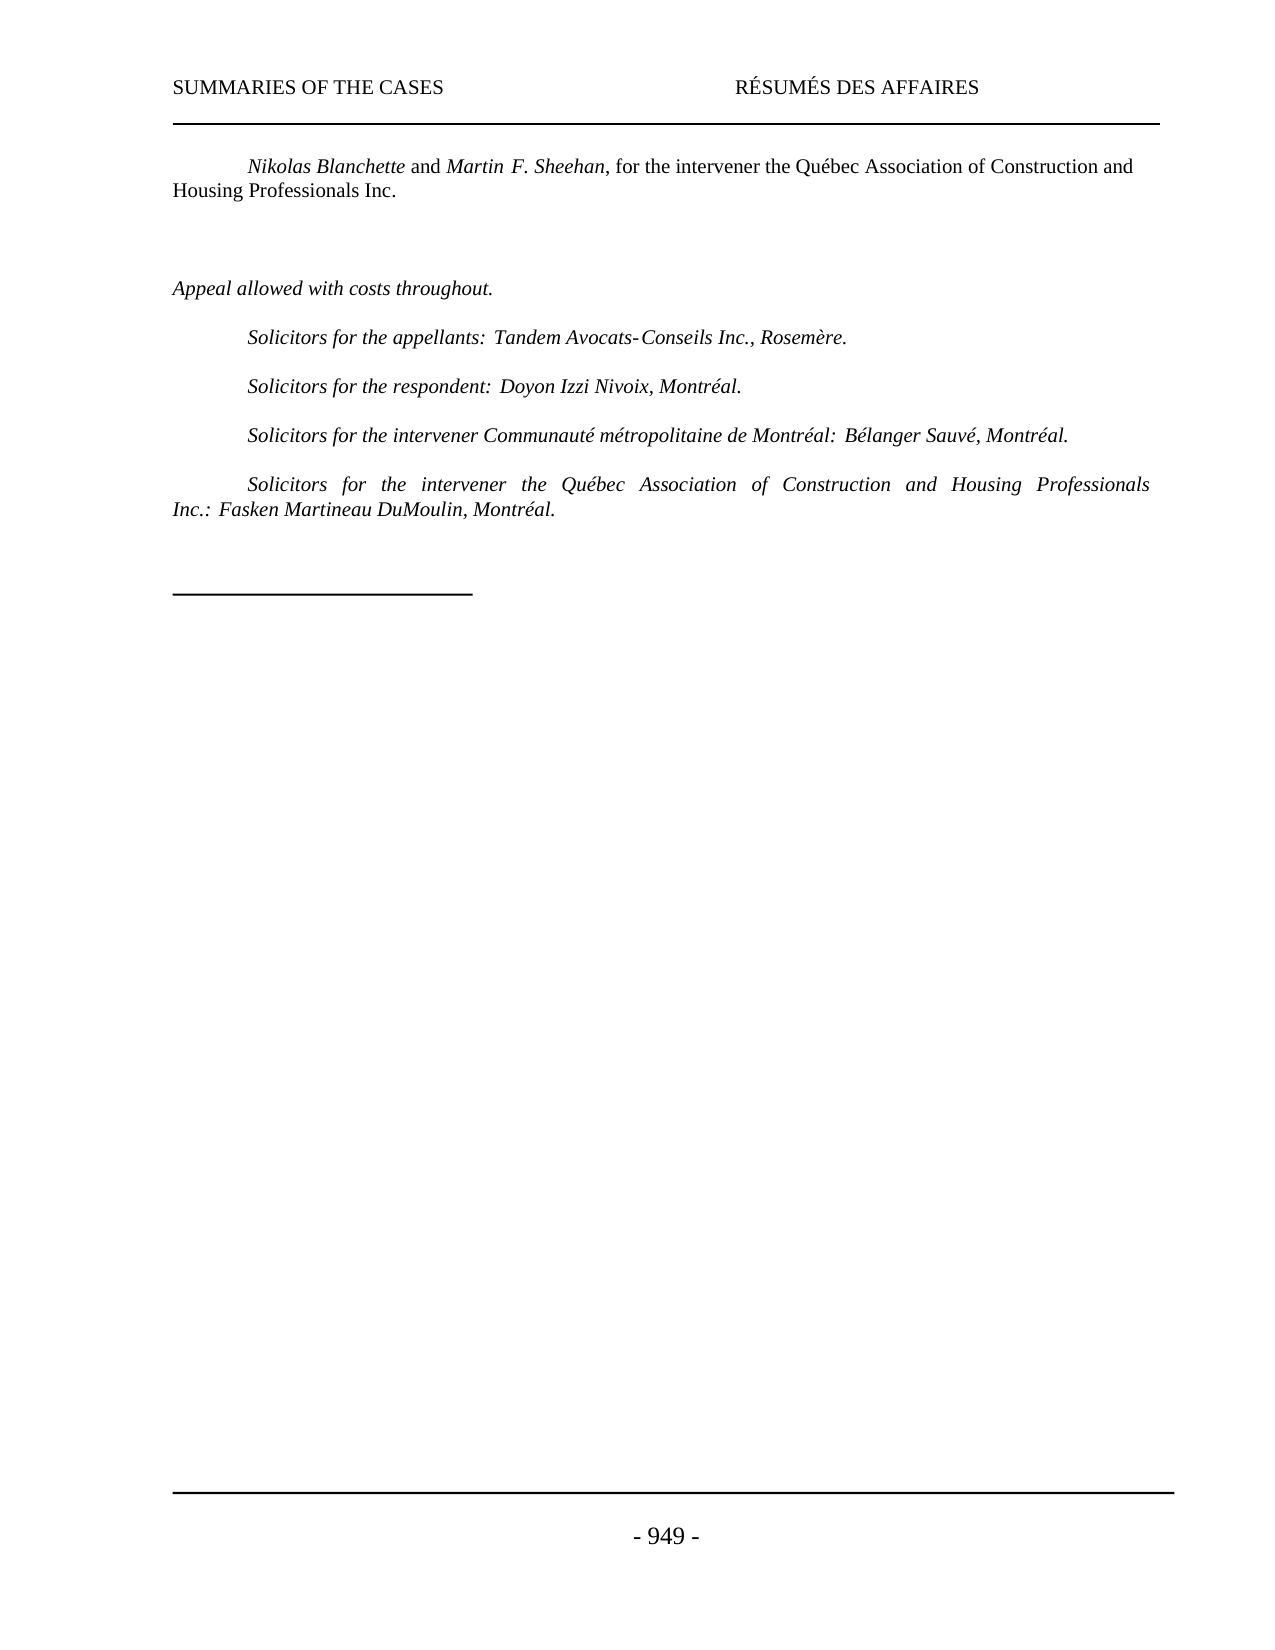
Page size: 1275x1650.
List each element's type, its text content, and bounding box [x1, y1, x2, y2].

text Nikolas Blanchette and Martin F. Sheehan, for the intervener the Québec Association of Construction and Housing Professionals Inc. [172, 154, 1153, 202]
text Solicitors for the intervener the Québec Association of Construction and Housing Professionals Inc.: Fasken Martineau DuMoulin, Montréal. [172, 472, 1153, 521]
text Solicitors for the respondent: Doyon Izzi Nivoix, Montréal. [172, 374, 1153, 398]
text Appeal allowed with costs throughout. [172, 276, 1153, 300]
text Solicitors for the intervener Communauté métropolitaine de Montréal: Bélanger Sauvé, Montréal. [172, 423, 1153, 447]
text Solicitors for the appellants: Tandem Avocats-Conseils Inc., Rosemère. [172, 325, 1153, 349]
